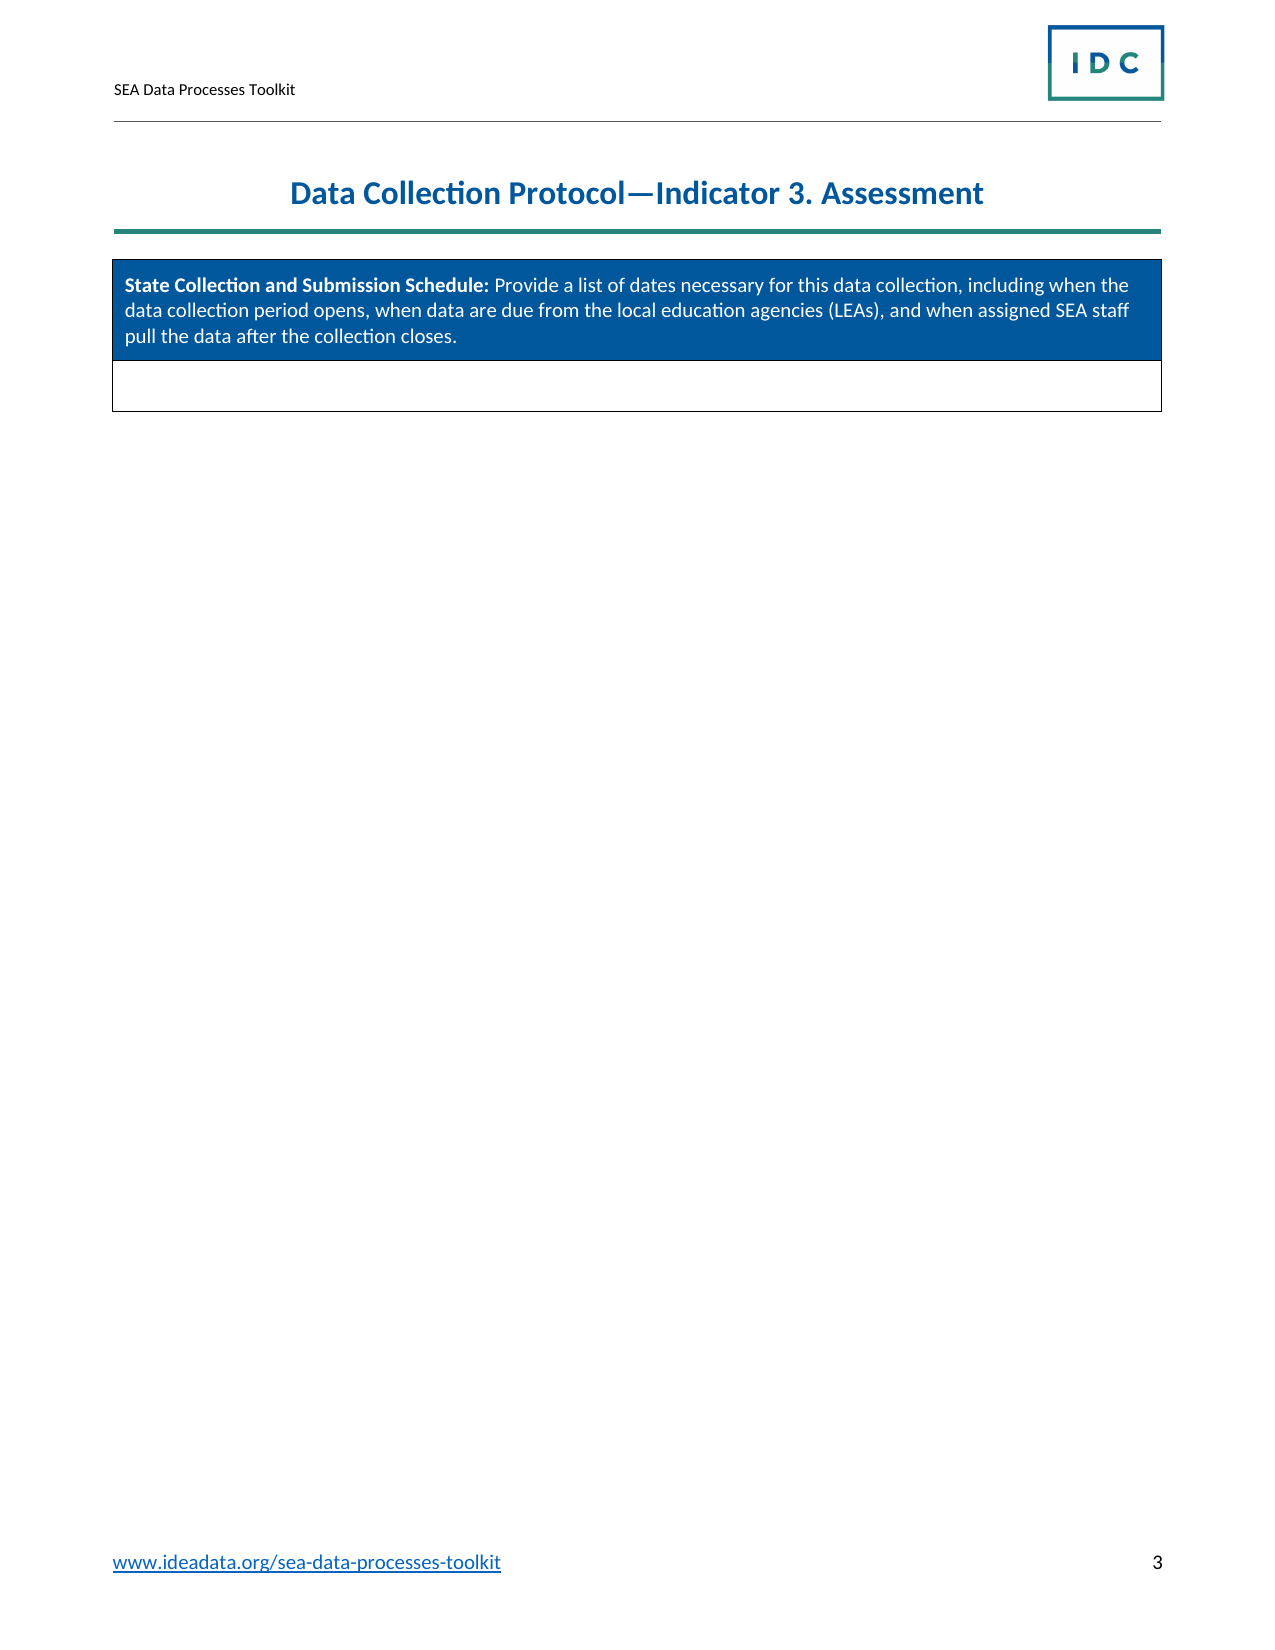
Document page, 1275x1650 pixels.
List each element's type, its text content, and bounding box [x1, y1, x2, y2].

picture [1047, 25, 1165, 101]
table_cell State Collection and Submission Schedule: Provide a list of dates necessary for this data collection, including when the data collection period opens, when data are due from the local education agencies (LEAs), and when assigned SEA staff pull the data after the collection closes. [113, 260, 1161, 360]
table_cell [113, 361, 1161, 411]
